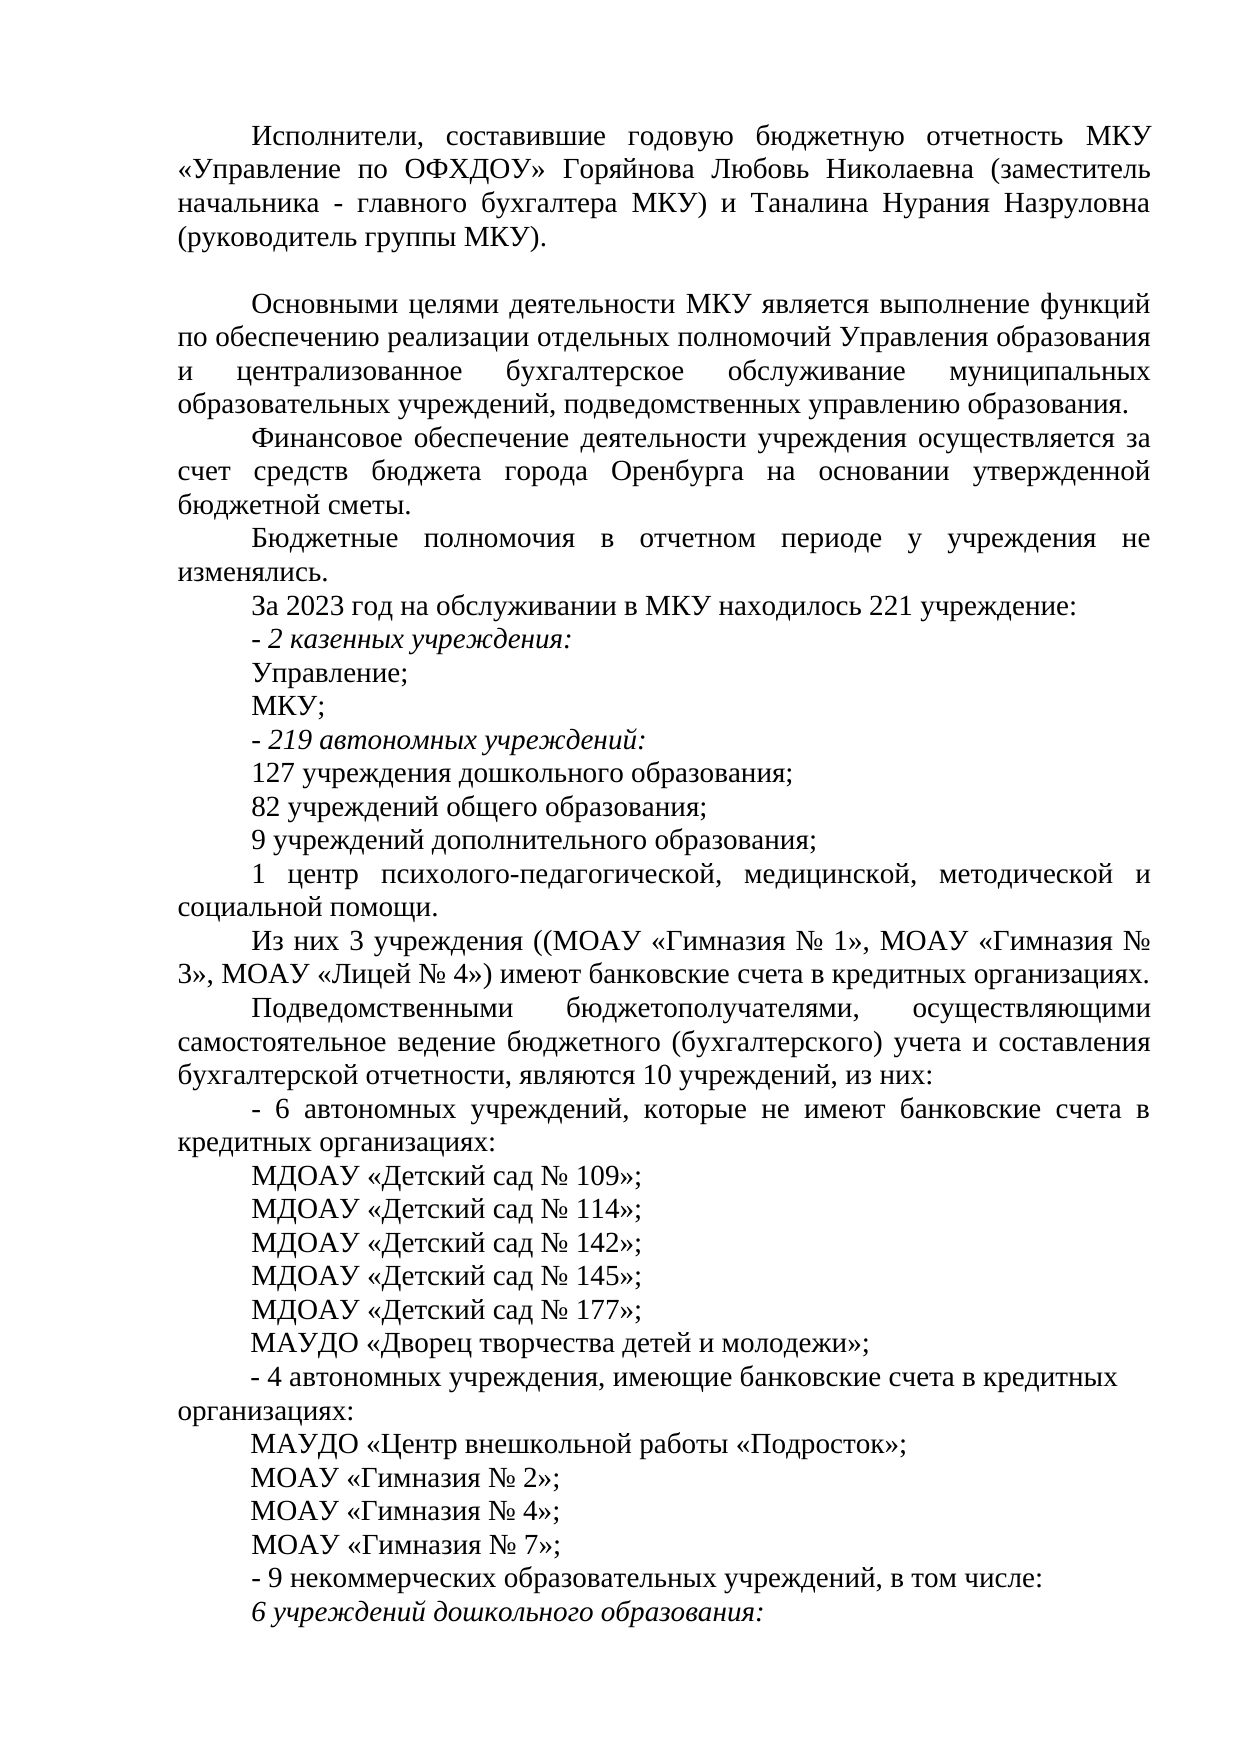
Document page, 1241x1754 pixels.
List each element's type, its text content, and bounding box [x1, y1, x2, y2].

list За 2023 год на обслуживании в МКУ находилось 221 учреждение: [177, 588, 1152, 621]
text 82 учреждений общего образования; [177, 789, 1152, 822]
text - 219 автономных учреждений: [177, 722, 1152, 755]
list МАУДО «Дворец творчества детей и молодежи»; [177, 1326, 1152, 1359]
text МДОАУ «Детский сад № 145»; [177, 1258, 1152, 1292]
text 6 учреждений дошкольного образования: [177, 1594, 1152, 1627]
text 1 центр психолого-педагогической, медицинской, методической и социальной помощи. [177, 856, 1152, 923]
text - 2 казенных учреждения: [177, 621, 1152, 655]
text МДОАУ «Детский сад № 114»; [177, 1191, 1152, 1225]
text МОАУ «Гимназия № 2»; [177, 1460, 1152, 1493]
text - 9 некоммерческих образовательных учреждений, в том числе: [177, 1560, 1152, 1594]
text 9 учреждений дополнительного образования; [177, 822, 1152, 856]
text Бюджетные полномочия в отчетном периоде у учреждения не изменялись. [177, 521, 1152, 588]
text - 6 автономных учреждений, которые не имеют банковские счета в кредитных организациях: [177, 1091, 1152, 1158]
list - 4 автономных учреждения, имеющие банковские счета в кредитных организациях: [177, 1359, 1152, 1426]
text МАУДО «Центр внешкольной работы «Подросток»; [177, 1426, 1152, 1460]
text Из них 3 учреждения ((МОАУ «Гимназия № 1», МОАУ «Гимназия № 3», МОАУ «Лицей № 4») имеют банковские счета в кредитных организациях. [177, 923, 1152, 990]
text Управление; [177, 655, 1152, 688]
text Исполнители, составившие годовую бюджетную отчетность МКУ «Управление по ОФХДОУ» Горяйнова Любовь Николаевна (заместитель начальника - главного бухгалтера МКУ) и Таналина Нурания Назруловна (руководитель группы МКУ). [177, 118, 1152, 252]
text МКУ; [177, 688, 1152, 722]
text Основными целями деятельности МКУ является выполнение функций по обеспечению реализации отдельных полномочий Управления образования и централизованное бухгалтерское обслуживание муниципальных образовательных учреждений, подведомственных управлению образования. [177, 286, 1152, 420]
text МОАУ «Гимназия № 4»; [177, 1493, 1152, 1527]
text МДОАУ «Детский сад № 177»; [177, 1292, 1152, 1326]
text МДОАУ «Детский сад № 142»; [177, 1225, 1152, 1258]
text 127 учреждения дошкольного образования; [177, 755, 1152, 789]
text МОАУ «Гимназия № 7»; [177, 1527, 1152, 1560]
list Подведомственными бюджетополучателями, осуществляющими самостоятельное ведение бюджетного (бухгалтерского) учета и составления бухгалтерской отчетности, являются 10 учреждений, из них: [177, 990, 1152, 1091]
text МДОАУ «Детский сад № 109»; [177, 1158, 1152, 1191]
text Финансовое обеспечение деятельности учреждения осуществляется за счет средств бюджета города Оренбурга на основании утвержденной бюджетной сметы. [177, 420, 1152, 521]
